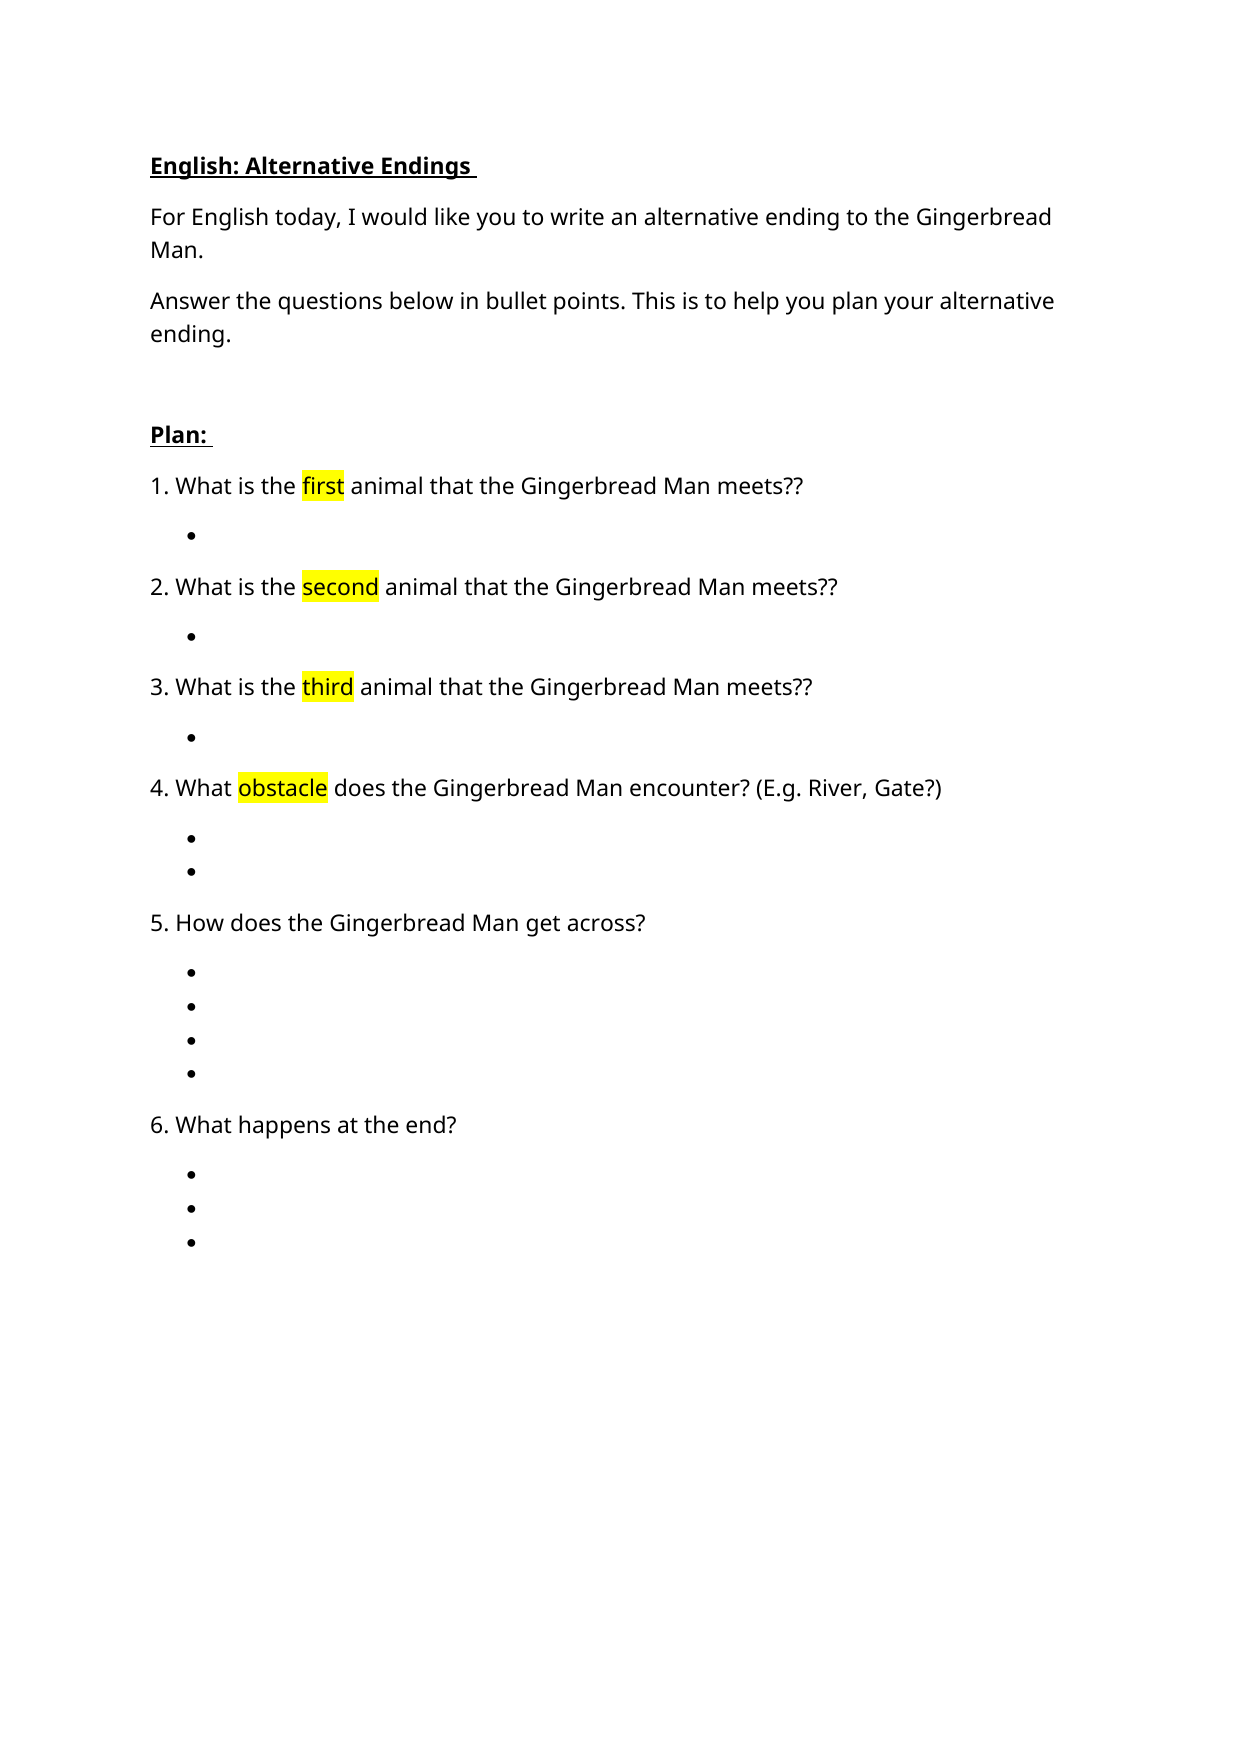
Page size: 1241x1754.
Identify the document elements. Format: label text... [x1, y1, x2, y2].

text For English today, I would like you to write an alternative ending to the Gingerbread Man. [150, 200, 1090, 265]
text 5. How does the Gingerbread Man get across? [150, 907, 1090, 938]
text Plan: [150, 419, 1090, 450]
text English: Alternative Endings [150, 150, 1090, 181]
text 4. What obstacle does the Gingerbread Man encounter? (E.g. River, Gate?) [328, 772, 1090, 803]
text 3. What is the third animal that the Gingerbread Man meets?? [150, 671, 302, 702]
text 6. What happens at the end? [150, 1109, 1090, 1140]
text Answer the questions below in bullet points. This is to help you plan your alternative ending. [150, 284, 1090, 349]
text 3. What is the third animal that the Gingerbread Man meets?? [354, 671, 1090, 702]
text 2. What is the second animal that the Gingerbread Man meets?? [150, 570, 302, 602]
text 1. What is the first animal that the Gingerbread Man meets?? [150, 469, 1090, 501]
text 2. What is the second animal that the Gingerbread Man meets?? [379, 570, 1090, 602]
